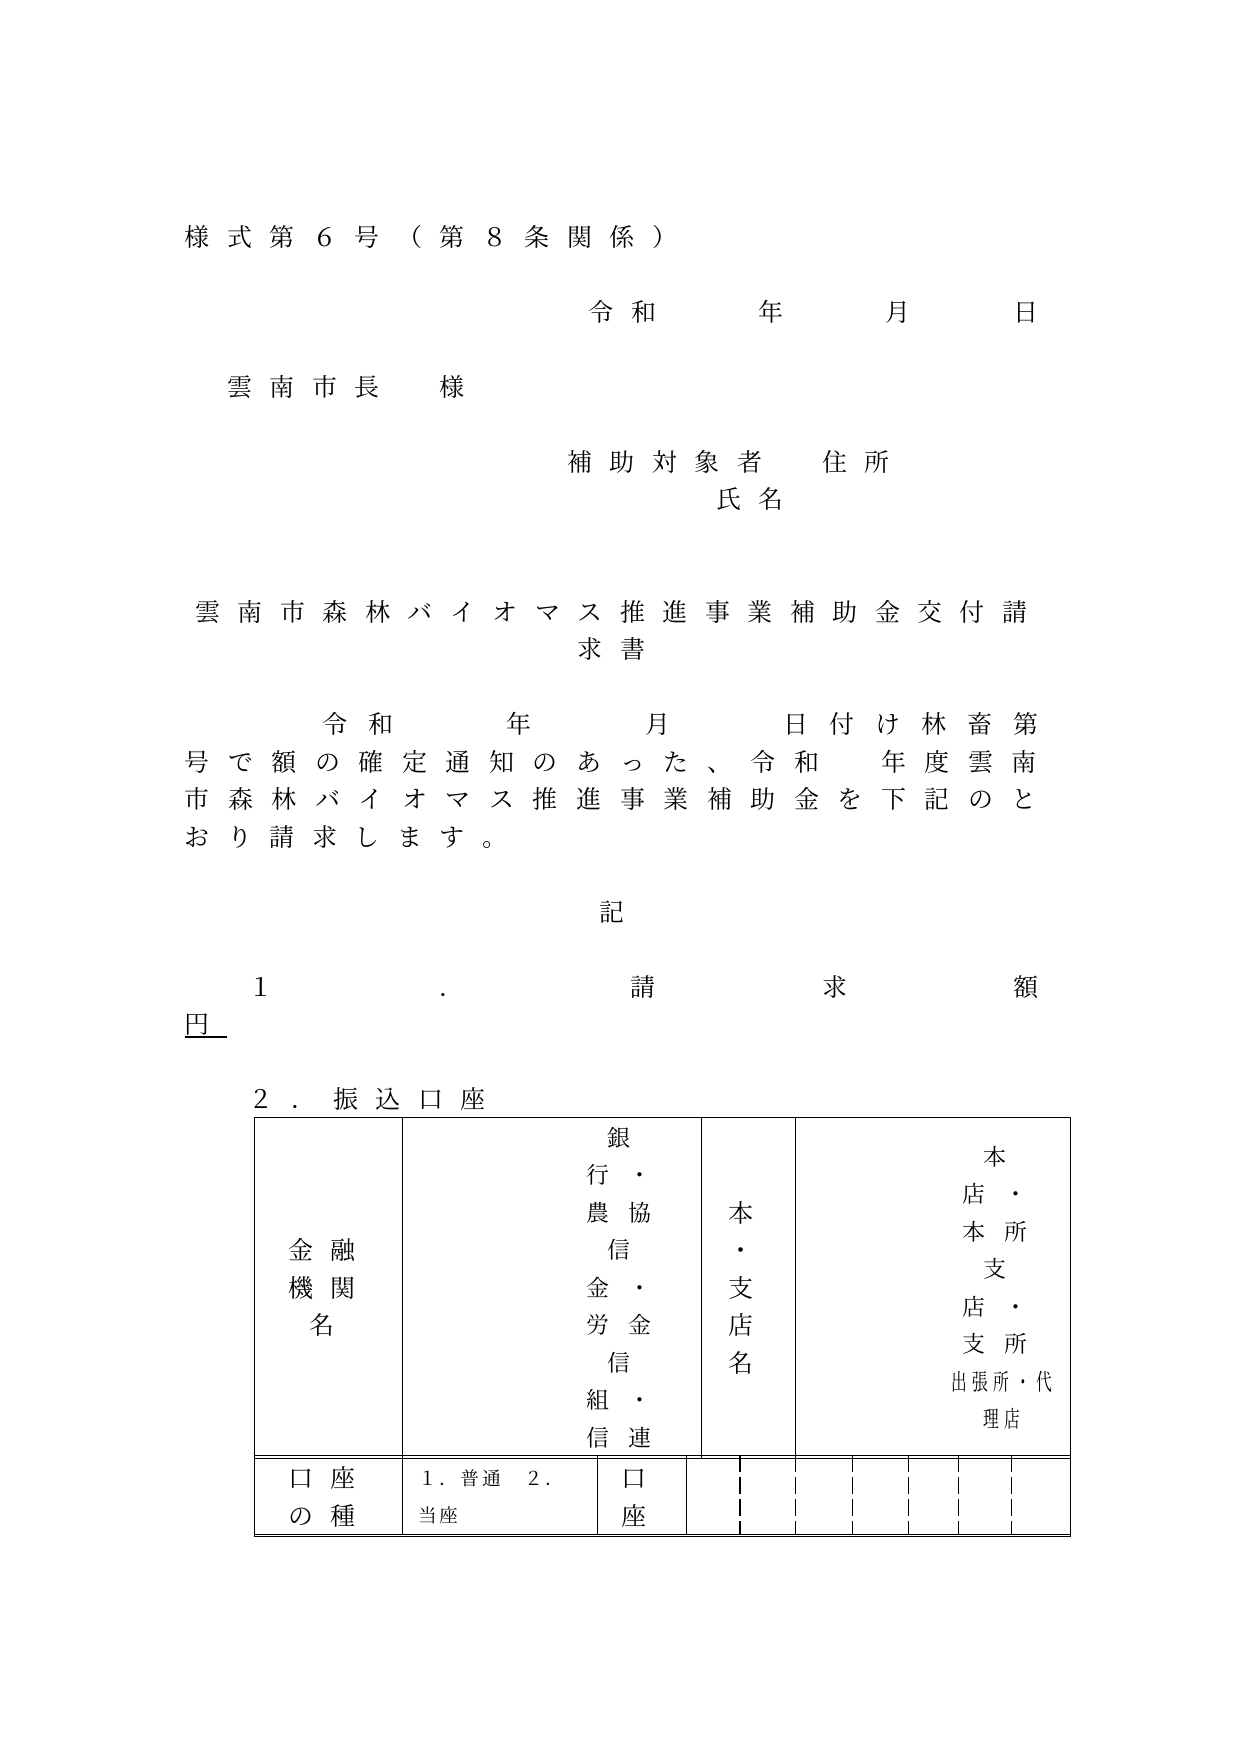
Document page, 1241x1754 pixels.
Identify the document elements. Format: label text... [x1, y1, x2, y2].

table_cell [852, 1459, 908, 1533]
text １．請求額 円 [184, 967, 1056, 1042]
table_header [796, 1118, 938, 1455]
text 補助対象者 住所 [553, 442, 1056, 479]
text 令和 年 月 日 [184, 292, 1056, 329]
table_cell [795, 1459, 852, 1533]
table_cell [687, 1459, 740, 1533]
text 雲南市森林バイオマス推進事業補助金交付請求書 [184, 592, 1056, 667]
table_cell [959, 1459, 1011, 1533]
table_cell [908, 1459, 959, 1533]
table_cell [403, 1459, 597, 1533]
text 雲南市長 様 [184, 367, 1056, 404]
table_header 本・支店名 [702, 1118, 795, 1455]
table_header 本店・本所 支店・支所 出張所・代理店 [938, 1118, 1070, 1455]
text 氏名 [701, 479, 1056, 517]
table_cell 口座番号 [598, 1459, 686, 1533]
table_header 金融機関名 [255, 1118, 402, 1455]
table_header [403, 1118, 553, 1455]
subtitle 記 [184, 892, 1056, 929]
table_cell [1011, 1459, 1070, 1533]
text 令和 年 月 日付け林畜第 号で額の確定通知のあった、令和 年度雲南市森林バイオマス推進事業補助金を下記のとおり請求します。 [184, 704, 1056, 854]
text 様式第６号（第８条関係） [184, 217, 1056, 254]
text ２．振込口座 [184, 1079, 1056, 1117]
table_cell 口座の種別 [255, 1459, 402, 1533]
table_header 銀行・農協 信金・労金 信組・信連 [554, 1118, 701, 1455]
table_cell [740, 1459, 795, 1533]
